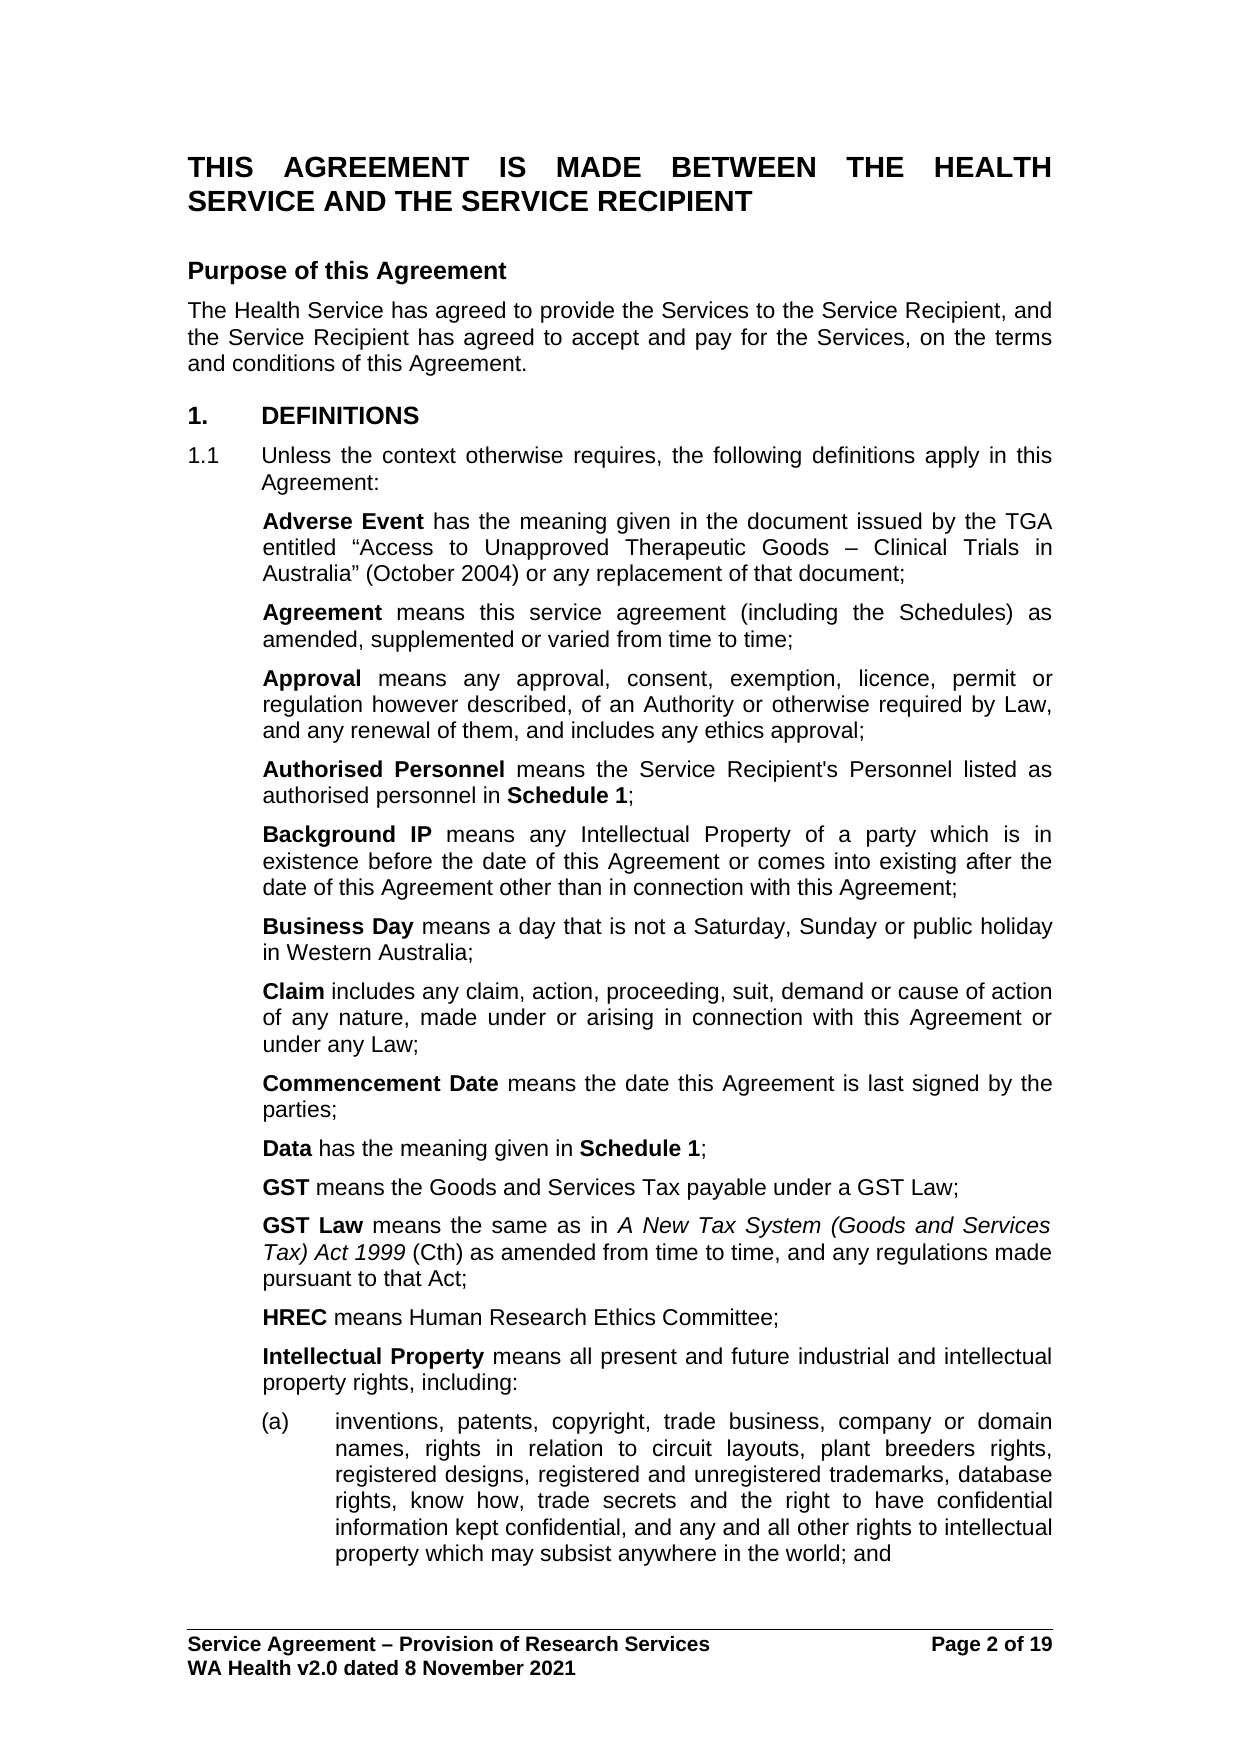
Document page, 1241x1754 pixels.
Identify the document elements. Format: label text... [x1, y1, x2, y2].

text HREC means Human Research Ethics Committee; [262, 1304, 1053, 1330]
text Purpose of this Agreement [187, 256, 1053, 285]
text Claim includes any claim, action, proceeding, suit, demand or cause of action of any nature, made under or arising in connection with this Agreement or under any Law; [262, 978, 1053, 1057]
text Data has the meaning given in Schedule 1; [262, 1135, 1053, 1161]
text Background IP means any Intellectual Property of a party which is in existence before the date of this Agreement or comes into existing after the date of this Agreement other than in connection with this Agreement; [262, 821, 1053, 900]
list DEFINITIONS [187, 401, 1053, 430]
text Approval means any approval, consent, exemption, licence, permit or regulation however described, of an Authority or otherwise required by Law, and any renewal of them, and includes any ethics approval; [262, 664, 1053, 743]
subtitle inventions, patents, copyright, trade business, company or domain names, rights in relation to circuit layouts, plant breeders rights, registered designs, registered and unregistered trademarks, database rights, know how, trade secrets and the right to have confidential information kept confidential, and any and all other rights to intellectual property which may subsist anywhere in the world; and [261, 1408, 1053, 1566]
text Commencement Date means the date this Agreement is last signed by the parties; [262, 1069, 1053, 1122]
list Unless the context otherwise requires, the following definitions apply in this Agreement: [187, 442, 1053, 495]
text The Health Service has agreed to provide the Services to the Service Recipient, and the Service Recipient has agreed to accept and pay for the Services, on the terms and conditions of this Agreement. [187, 297, 1053, 376]
text Authorised Personnel means the Service Recipient's Personnel listed as authorised personnel in Schedule 1; [262, 756, 1053, 809]
text Adverse Event has the meaning given in the document issued by the TGA entitled “Access to Unapproved Therapeutic Goods – Clinical Trials in ” (October 2004) or any replacement of that document; [262, 508, 1053, 587]
text Business Day means a day that is not a Saturday, Sunday or public holiday in ; [262, 913, 1053, 966]
list THIS AGREEMENT IS MADE BETWEEN THE HEALTH SERVICE AND THE SERVICE RECIPIENT [187, 150, 1053, 217]
text Intellectual Property means all present and future industrial and intellectual property rights, including: [262, 1343, 1053, 1396]
text Agreement means this service agreement (including the Schedules) as amended, supplemented or varied from time to time; [262, 599, 1053, 652]
text GST means the Goods and Services Tax payable under a GST Law; [262, 1174, 1053, 1200]
text GST Law means the same as in A New Tax System (Goods and Services Tax) Act 1999 (Cth) as amended from time to time, and any regulations made pursuant to that Act; [262, 1212, 1053, 1292]
